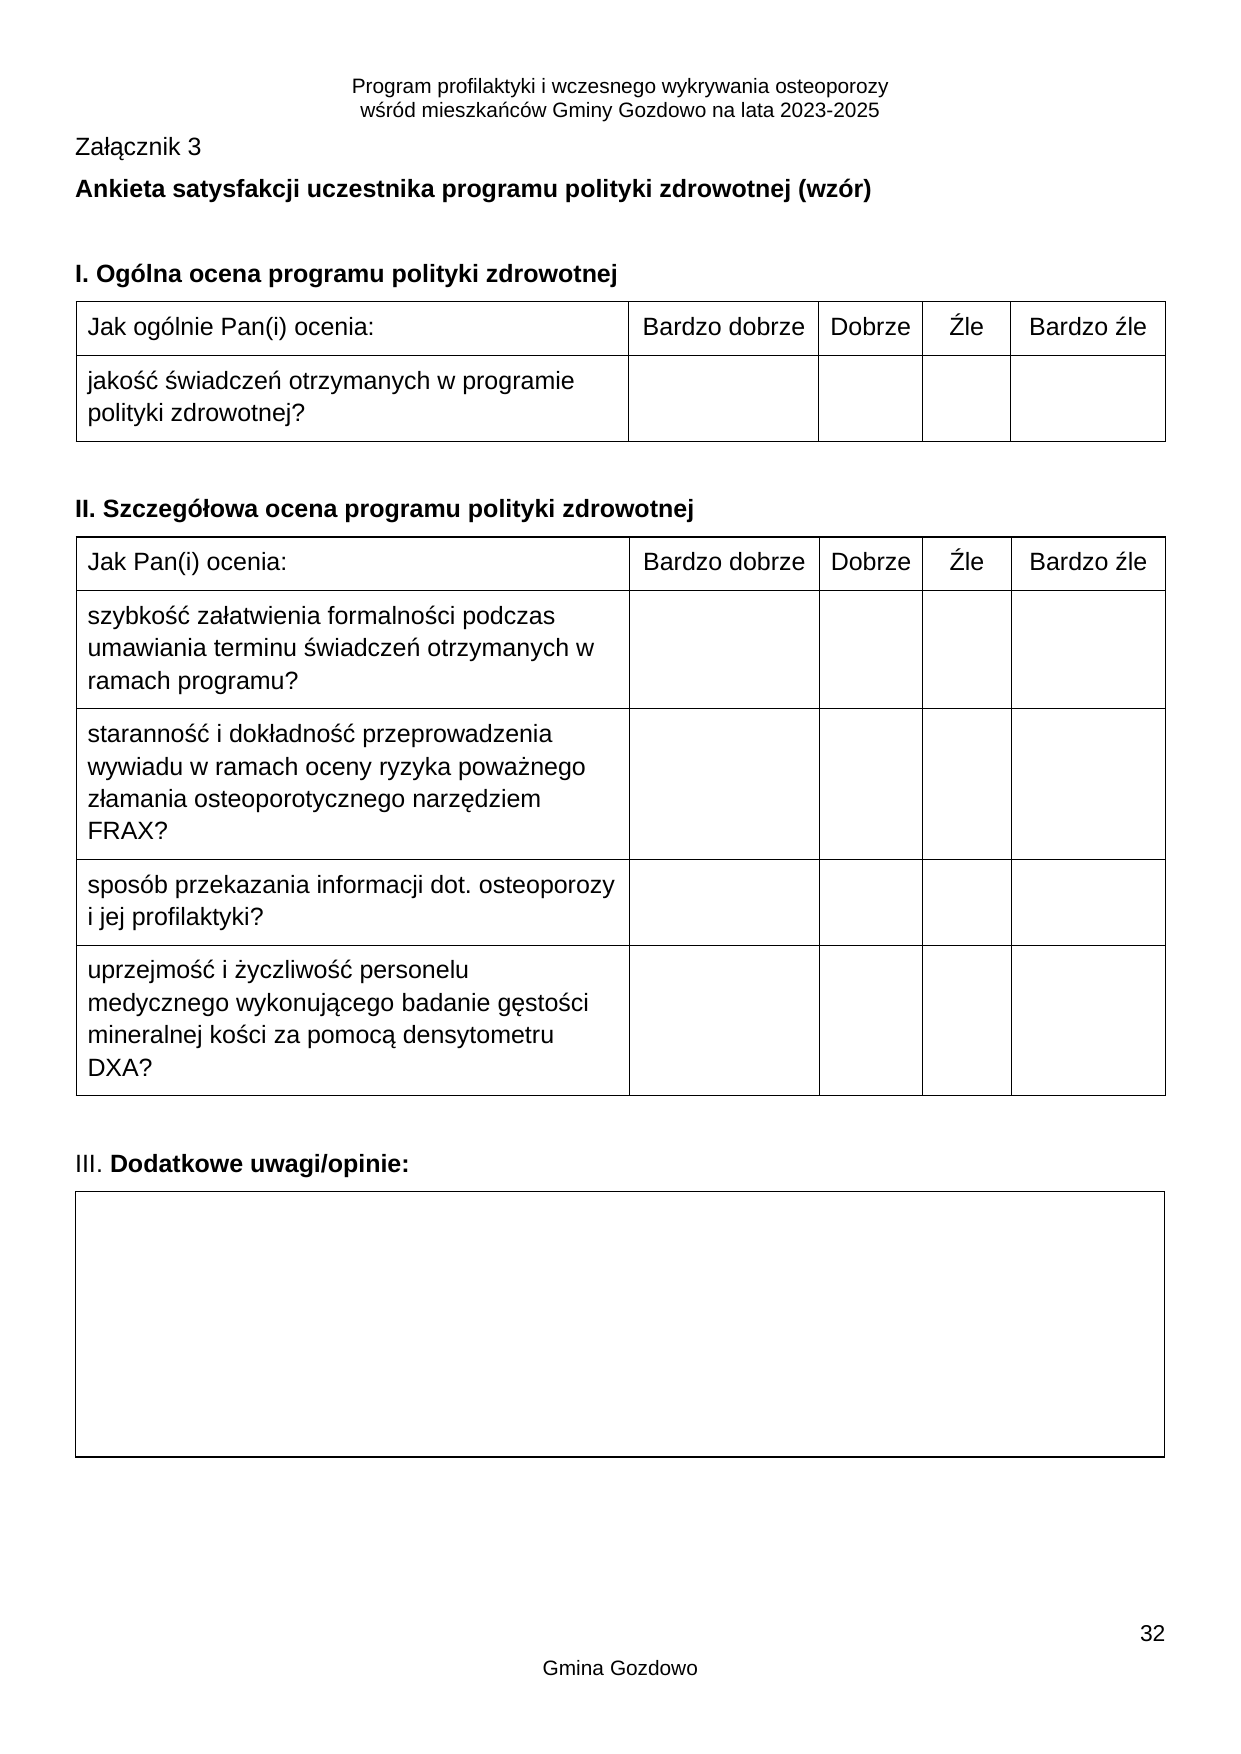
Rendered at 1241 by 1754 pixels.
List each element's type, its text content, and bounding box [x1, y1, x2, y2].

table_header Bardzo źle [1011, 302, 1165, 355]
table_cell [923, 591, 1011, 708]
table_cell [820, 709, 922, 859]
table_cell [630, 860, 819, 944]
table_cell sposób przekazania informacji dot. osteoporozy i jej profilaktyki? [77, 860, 629, 944]
text III. Dodatkowe uwagi/opinie: [75, 1148, 1165, 1177]
table_cell [819, 356, 922, 441]
table_header [76, 1192, 1164, 1456]
table_cell uprzejmość i życzliwość personelu medycznego wykonującego badanie gęstości mineralnej kości za pomocą densytometru DXA? [77, 946, 629, 1095]
table_cell [820, 946, 922, 1095]
table_header Źle [923, 302, 1010, 355]
table_cell [923, 709, 1011, 859]
table_cell [1011, 356, 1165, 441]
table_header Dobrze [820, 538, 922, 590]
text Załącznik 3 [75, 132, 1165, 160]
table_header Bardzo źle [1012, 538, 1165, 590]
table_cell jakość świadczeń otrzymanych w programie polityki zdrowotnej? [77, 356, 628, 441]
table_cell [630, 946, 819, 1095]
table_header Bardzo dobrze [629, 302, 818, 355]
table_header Dobrze [819, 302, 922, 355]
table_cell [1012, 860, 1165, 944]
table_cell [1012, 591, 1165, 708]
table_cell [1012, 946, 1165, 1095]
table_cell [923, 356, 1010, 441]
table_cell [820, 860, 922, 944]
table_cell szybkość załatwienia formalności podczas umawiania terminu świadczeń otrzymanych w ramach programu? [77, 591, 629, 708]
table_cell [630, 709, 819, 859]
table_cell [923, 946, 1011, 1095]
text I. Ogólna ocena programu polityki zdrowotnej [75, 259, 1165, 288]
table_cell [820, 591, 922, 708]
table_cell [1012, 709, 1165, 859]
table_header Jak Pan(i) ocenia: [77, 538, 629, 590]
table_cell [923, 860, 1011, 944]
table_header Jak ogólnie Pan(i) ocenia: [77, 302, 628, 355]
text II. Szczegółowa ocena programu polityki zdrowotnej [75, 494, 1165, 523]
table_header Źle [923, 538, 1011, 590]
text Ankieta satysfakcji uczestnika programu polityki zdrowotnej (wzór) [75, 174, 1165, 203]
table_cell [629, 356, 818, 441]
table_cell staranność i dokładność przeprowadzenia wywiadu w ramach oceny ryzyka poważnego złamania osteoporotycznego narzędziem FRAX? [77, 709, 629, 859]
table_cell [630, 591, 819, 708]
table_header Bardzo dobrze [630, 538, 819, 590]
